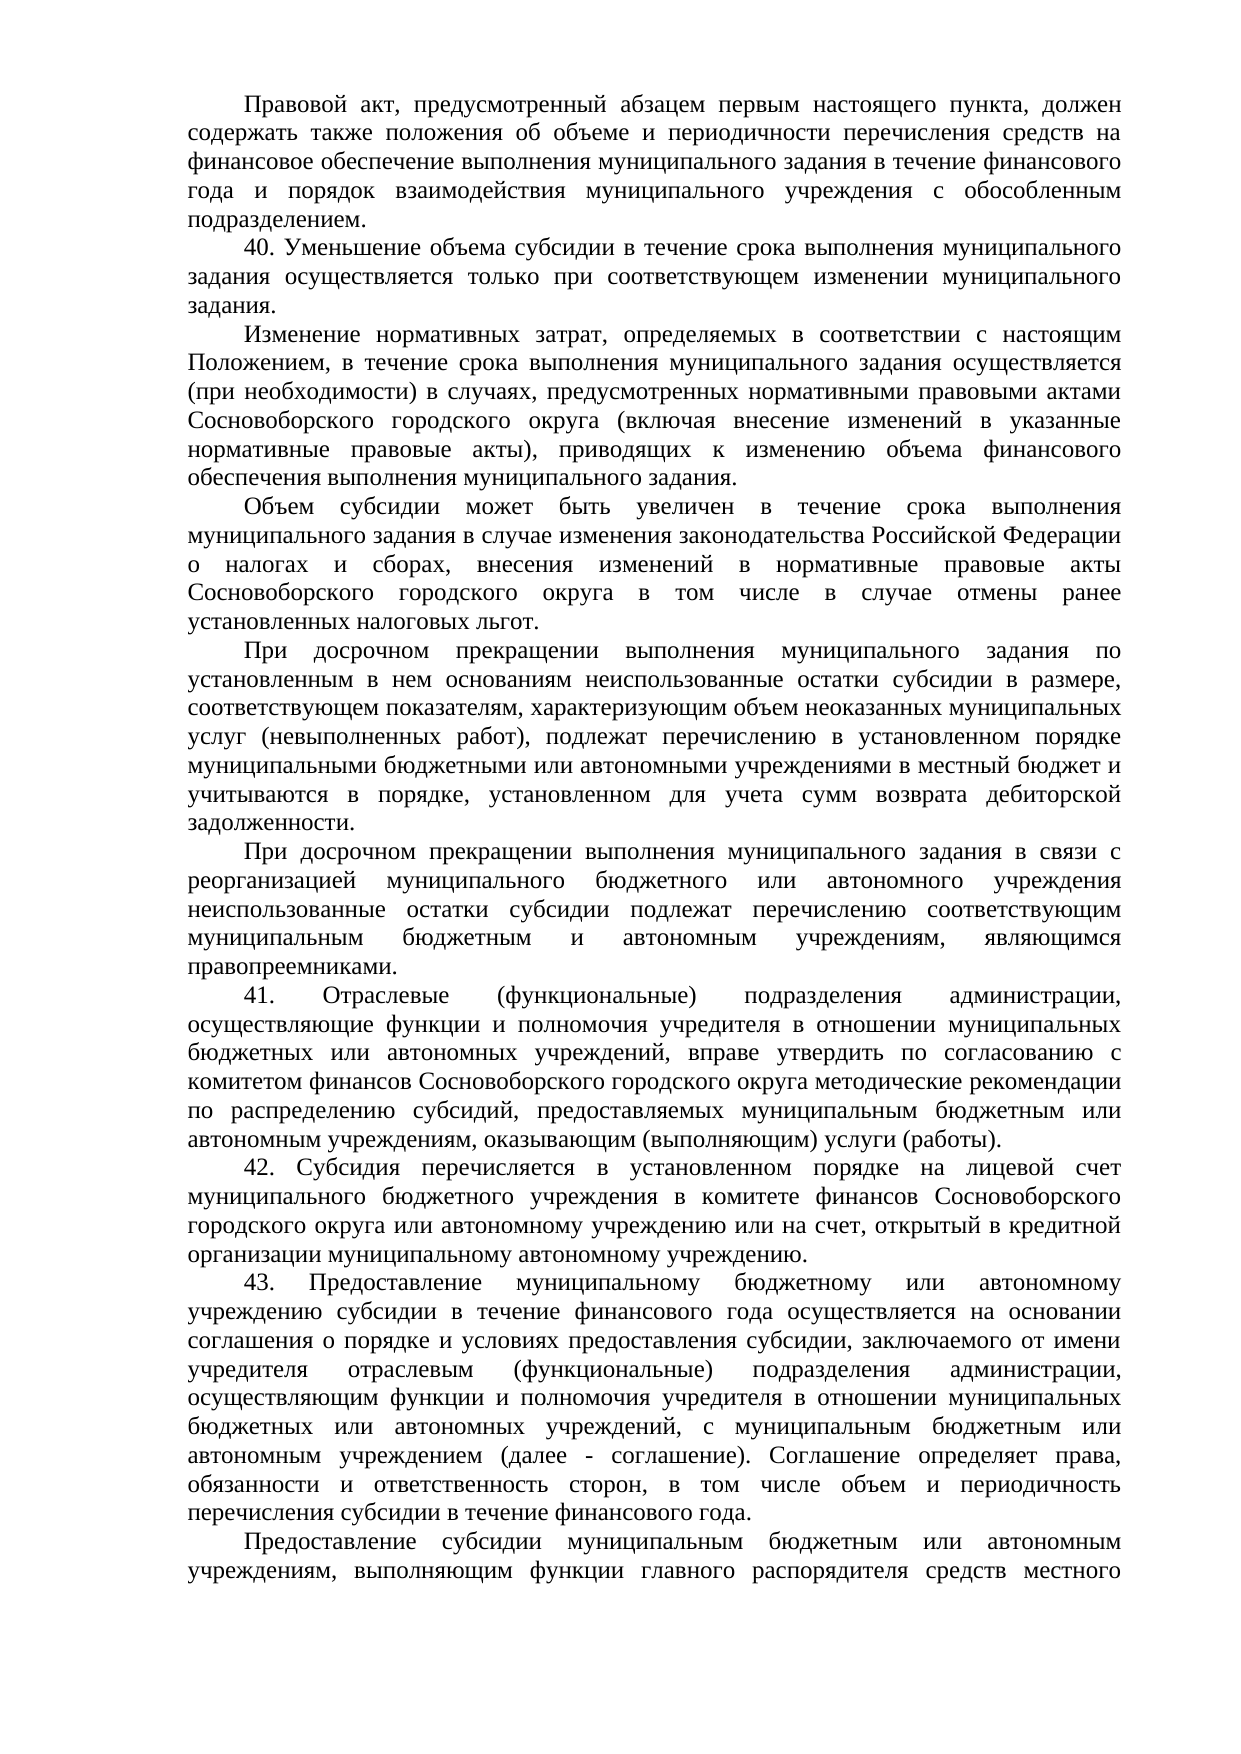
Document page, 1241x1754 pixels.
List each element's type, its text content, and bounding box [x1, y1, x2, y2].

text При досрочном прекращении выполнения муниципального задания в связи с реорганизацией муниципального бюджетного или автономного учреждения неиспользованные остатки субсидии подлежат перечислению соответствующим муниципальным бюджетным и автономным учреждениям, являющимся правопреемниками. [187, 836, 1122, 980]
text При досрочном прекращении выполнения муниципального задания по установленным в нем основаниям неиспользованные остатки субсидии в размере, соответствующем показателям, характеризующим объем неоказанных муниципальных услуг (невыполненных работ), подлежат перечислению в установленном порядке муниципальными бюджетными или автономными учреждениями в местный бюджет и учитываются в порядке, установленном для учета сумм возврата дебиторской задолженности. [187, 635, 1122, 836]
text 43. Предоставление муниципальному бюджетному или автономному учреждению субсидии в течение финансового года осуществляется на основании соглашения о порядке и условиях предоставления субсидии, заключаемого от имени учредителя отраслевым (функциональные) подразделения администрации, осуществляющим функции и полномочия учредителя в отношении муниципальных бюджетных или автономных учреждений, с муниципальным бюджетным или автономным учреждением (далее - соглашение). Соглашение определяет права, обязанности и ответственность сторон, в том числе объем и периодичность перечисления субсидии в течение финансового года. [187, 1267, 1122, 1526]
text Объем субсидии может быть увеличен в течение срока выполнения муниципального задания в случае изменения законодательства Российской Федерации о налогах и сборах, внесения изменений в нормативные правовые акты Сосновоборского городского округа в том числе в случае отмены ранее установленных налоговых льгот. [187, 491, 1122, 635]
text 42. Субсидия перечисляется в установленном порядке на лицевой счет муниципального бюджетного учреждения в комитете финансов Сосновоборского городского округа или автономному учреждению или на счет, открытый в кредитной организации муниципальному автономному учреждению. [187, 1152, 1122, 1267]
text Правовой акт, предусмотренный абзацем первым настоящего пункта, должен содержать также положения об объеме и периодичности перечисления средств на финансовое обеспечение выполнения муниципального задания в течение финансового года и порядок взаимодействия муниципального учреждения с обособленным подразделением. [187, 89, 1122, 232]
text Изменение нормативных затрат, определяемых в соответствии с настоящим Положением, в течение срока выполнения муниципального задания осуществляется (при необходимости) в случаях, предусмотренных нормативными правовыми актами Сосновоборского городского округа (включая внесение изменений в указанные нормативные правовые акты), приводящих к изменению объема финансового обеспечения выполнения муниципального задания. [187, 319, 1122, 491]
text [187, 1526, 1122, 1584]
text 40. Уменьшение объема субсидии в течение срока выполнения муниципального задания осуществляется только при соответствующем изменении муниципального задания. [187, 232, 1122, 319]
text 41. Отраслевые (функциональные) подразделения администрации, осуществляющие функции и полномочия учредителя в отношении муниципальных бюджетных или автономных учреждений, вправе утвердить по согласованию с комитетом финансов Сосновоборского городского округа методические рекомендации по распределению субсидий, предоставляемых муниципальным бюджетным или автономным учреждениям, оказывающим (выполняющим) услуги (работы). [187, 980, 1122, 1152]
